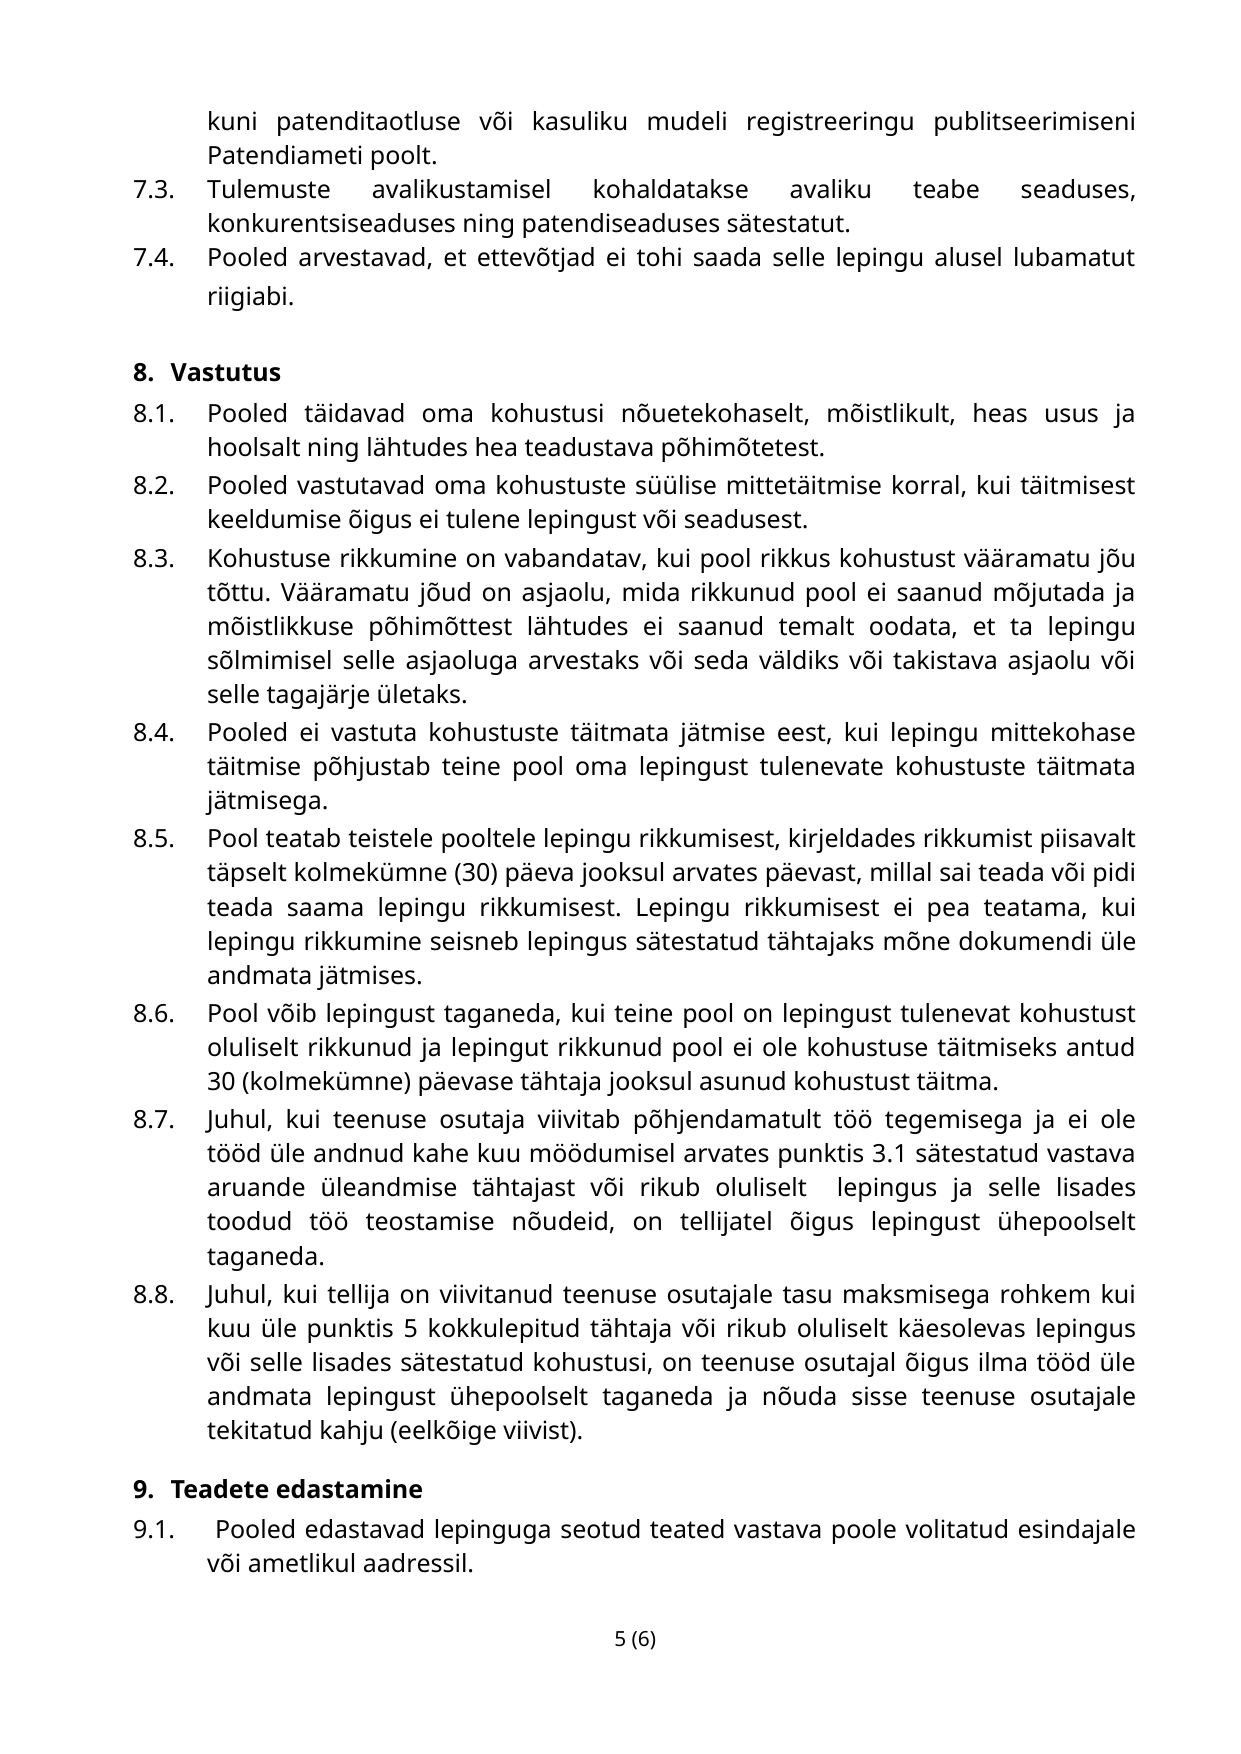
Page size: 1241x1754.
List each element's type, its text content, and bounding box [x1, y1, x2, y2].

list Juhul, kui tellija on viivitanud teenuse osutajale tasu maksmisega rohkem kui kuu üle punktis 5 kokkulepitud tähtaja või rikub oluliselt käesolevas lepingus või selle lisades sätestatud kohustusi, on teenuse osutajal õigus ilma tööd üle andmata lepingust ühepoolselt taganeda ja nõuda sisse teenuse osutajale tekitatud kahju (eelkõige viivist). [133, 1276, 1137, 1447]
list Pooled vastutavad oma kohustuste süülise mittetäitmise korral, kui täitmisest keeldumise õigus ei tulene lepingust või seadusest. [133, 468, 1137, 536]
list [133, 103, 1137, 171]
list Vastutus [133, 355, 1137, 389]
list Juhul, kui teenuse osutaja viivitab põhjendamatult töö tegemisega ja ei ole tööd üle andnud kahe kuu möödumisel arvates punktis 3.1 sätestatud vastava aruande üleandmise tähtajast või rikub oluliselt lepingus ja selle lisades toodud töö teostamise nõudeid, on tellijatel õigus lepingust ühepoolselt taganeda. [133, 1102, 1137, 1272]
list Pooled arvestavad, et ettevõtjad ei tohi saada selle lepingu alusel lubamatut riigiabi. [133, 239, 1137, 313]
list Kohustuse rikkumine on vabandatav, kui pool rikkus kohustust vääramatu jõu tõttu. Vääramatu jõud on asjaolu, mida rikkunud pool ei saanud mõjutada ja mõistlikkuse põhimõttest lähtudes ei saanud temalt oodata, et ta lepingu sõlmimisel selle asjaoluga arvestaks või seda väldiks või takistava asjaolu või selle tagajärje ületaks. [133, 540, 1137, 711]
subtitle Teadete edastamine [133, 1472, 1137, 1506]
list Pooled edastavad lepinguga seotud teated vastava poole volitatud esindajale või ametlikul aadressil. [133, 1512, 1137, 1580]
list Tulemuste avalikustamisel kohaldatakse avaliku teabe seaduses, konkurentsiseaduses ning patendiseaduses sätestatut. [133, 171, 1137, 239]
list Pool teatab teistele pooltele lepingu rikkumisest, kirjeldades rikkumist piisavalt täpselt kolmekümne (30) päeva jooksul arvates päevast, millal sai teada või pidi teada saama lepingu rikkumisest. Lepingu rikkumisest ei pea teatama, kui lepingu rikkumine seisneb lepingus sätestatud tähtajaks mõne dokumendi üle andmata jätmises. [133, 821, 1137, 991]
list Pool võib lepingust taganeda, kui teine pool on lepingust tulenevat kohustust oluliselt rikkunud ja lepingut rikkunud pool ei ole kohustuse täitmiseks antud 30 (kolmekümne) päevase tähtaja jooksul asunud kohustust täitma. [133, 996, 1137, 1098]
list Pooled ei vastuta kohustuste täitmata jätmise eest, kui lepingu mittekohase täitmise põhjustab teine pool oma lepingust tulenevate kohustuste täitmata jätmisega. [133, 715, 1137, 817]
list Pooled täidavad oma kohustusi nõuetekohaselt, mõistlikult, heas usus ja hoolsalt ning lähtudes hea teadustava põhimõtetest. [133, 396, 1137, 464]
